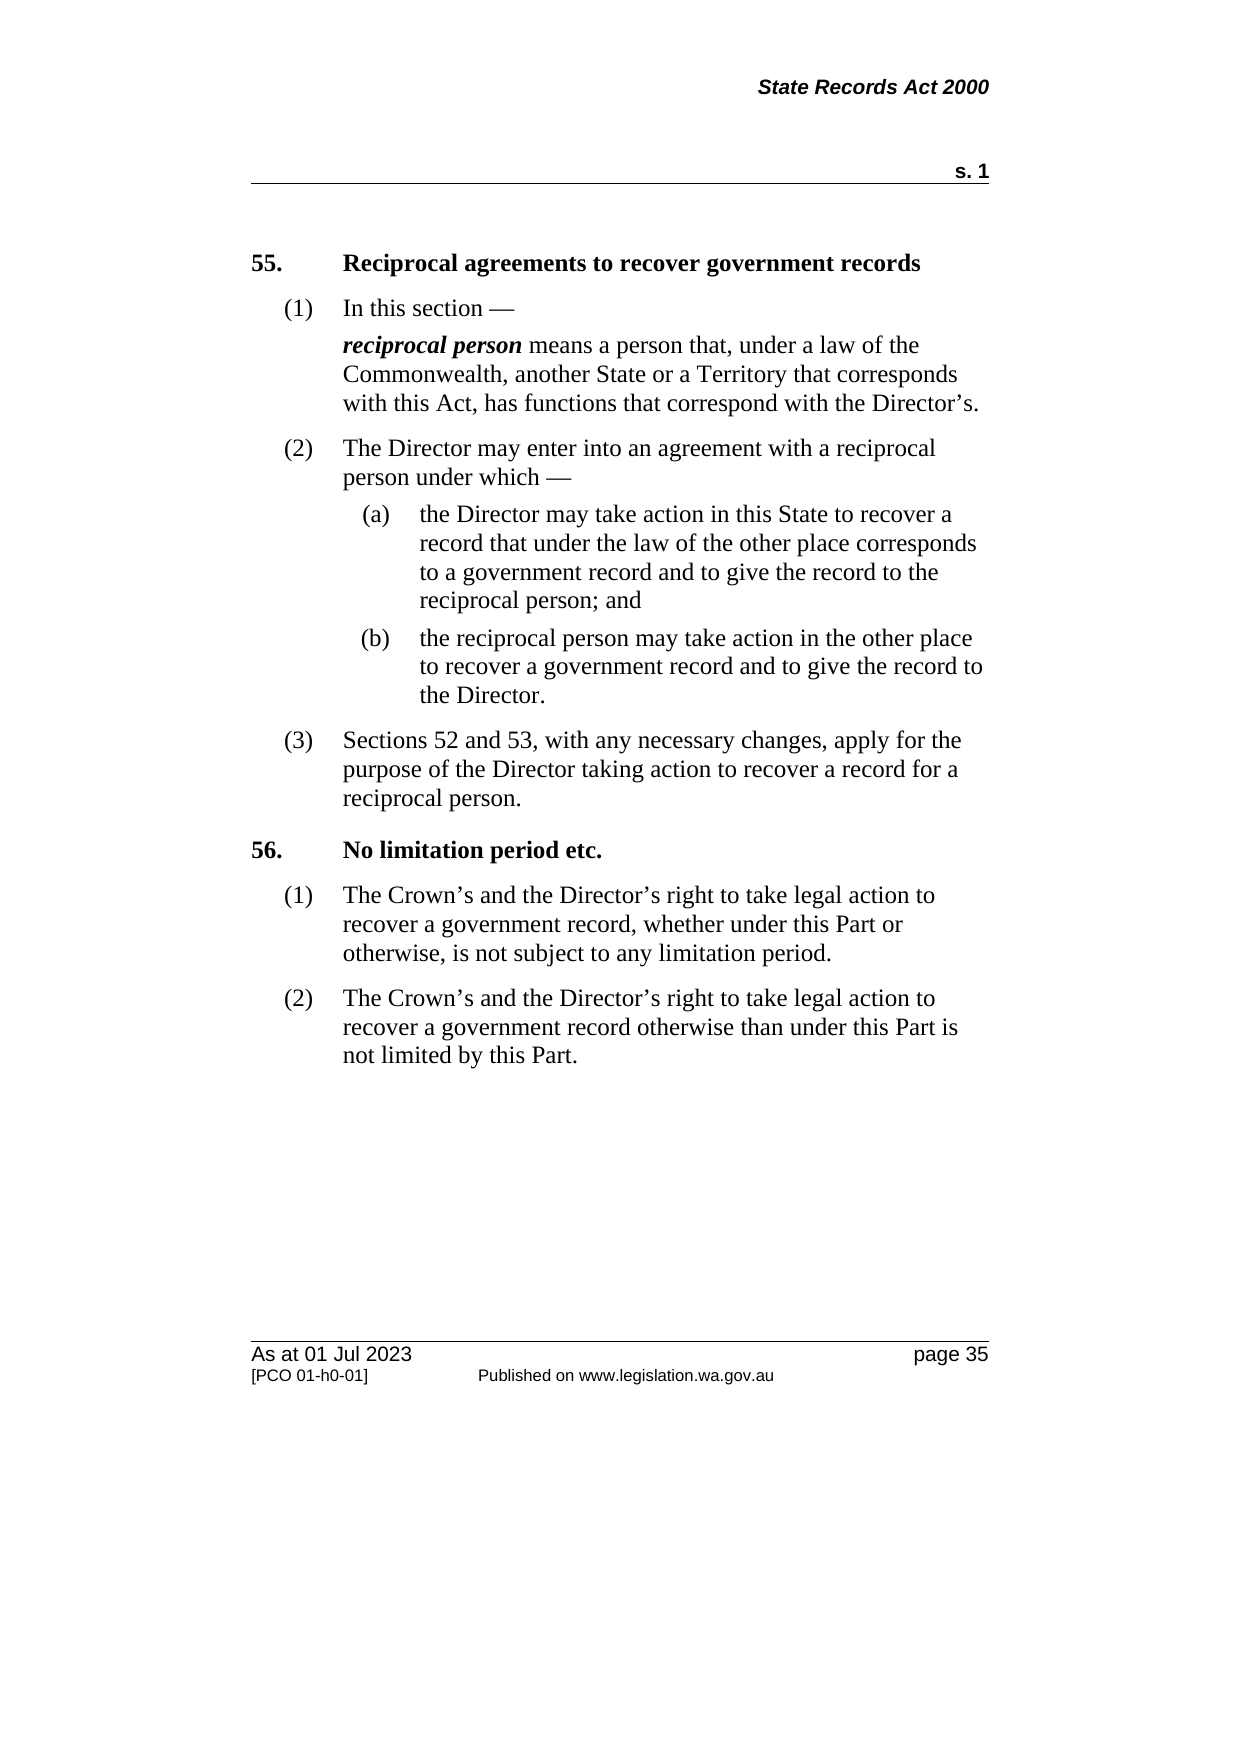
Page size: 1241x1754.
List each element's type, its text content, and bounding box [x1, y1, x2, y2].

text (3) Sections 52 and 53, with any necessary changes, apply for the purpose of the Director taking action to recover a record for a reciprocal person. [251, 726, 989, 812]
subtitle 55. Reciprocal agreements to recover government records [251, 248, 989, 277]
text (1) The Crown’s and the Director’s right to take legal action to recover a government record, whether under this Part or otherwise, is not subject to any limitation period. [251, 880, 989, 966]
text reciprocal person means a person that, under a law of the Commonwealth, another State or a Territory that corresponds with this Act, has functions that correspond with the Director’s. [251, 331, 989, 417]
text (2) The Crown’s and the Director’s right to take legal action to recover a government record otherwise than under this Part is not limited by this Part. [251, 983, 989, 1069]
text (1) In this section — [251, 293, 989, 322]
subtitle 56. No limitation period etc. [251, 835, 989, 863]
text (a) the Director may take action in this State to recover a record that under the law of the other place corresponds to a government record and to give the record to the reciprocal person; and [251, 499, 989, 614]
text (b) the reciprocal person may take action in the other place to recover a government record and to give the record to the Director. [251, 623, 989, 709]
text (2) The Director may enter into an agreement with a reciprocal person under which — [251, 433, 989, 491]
